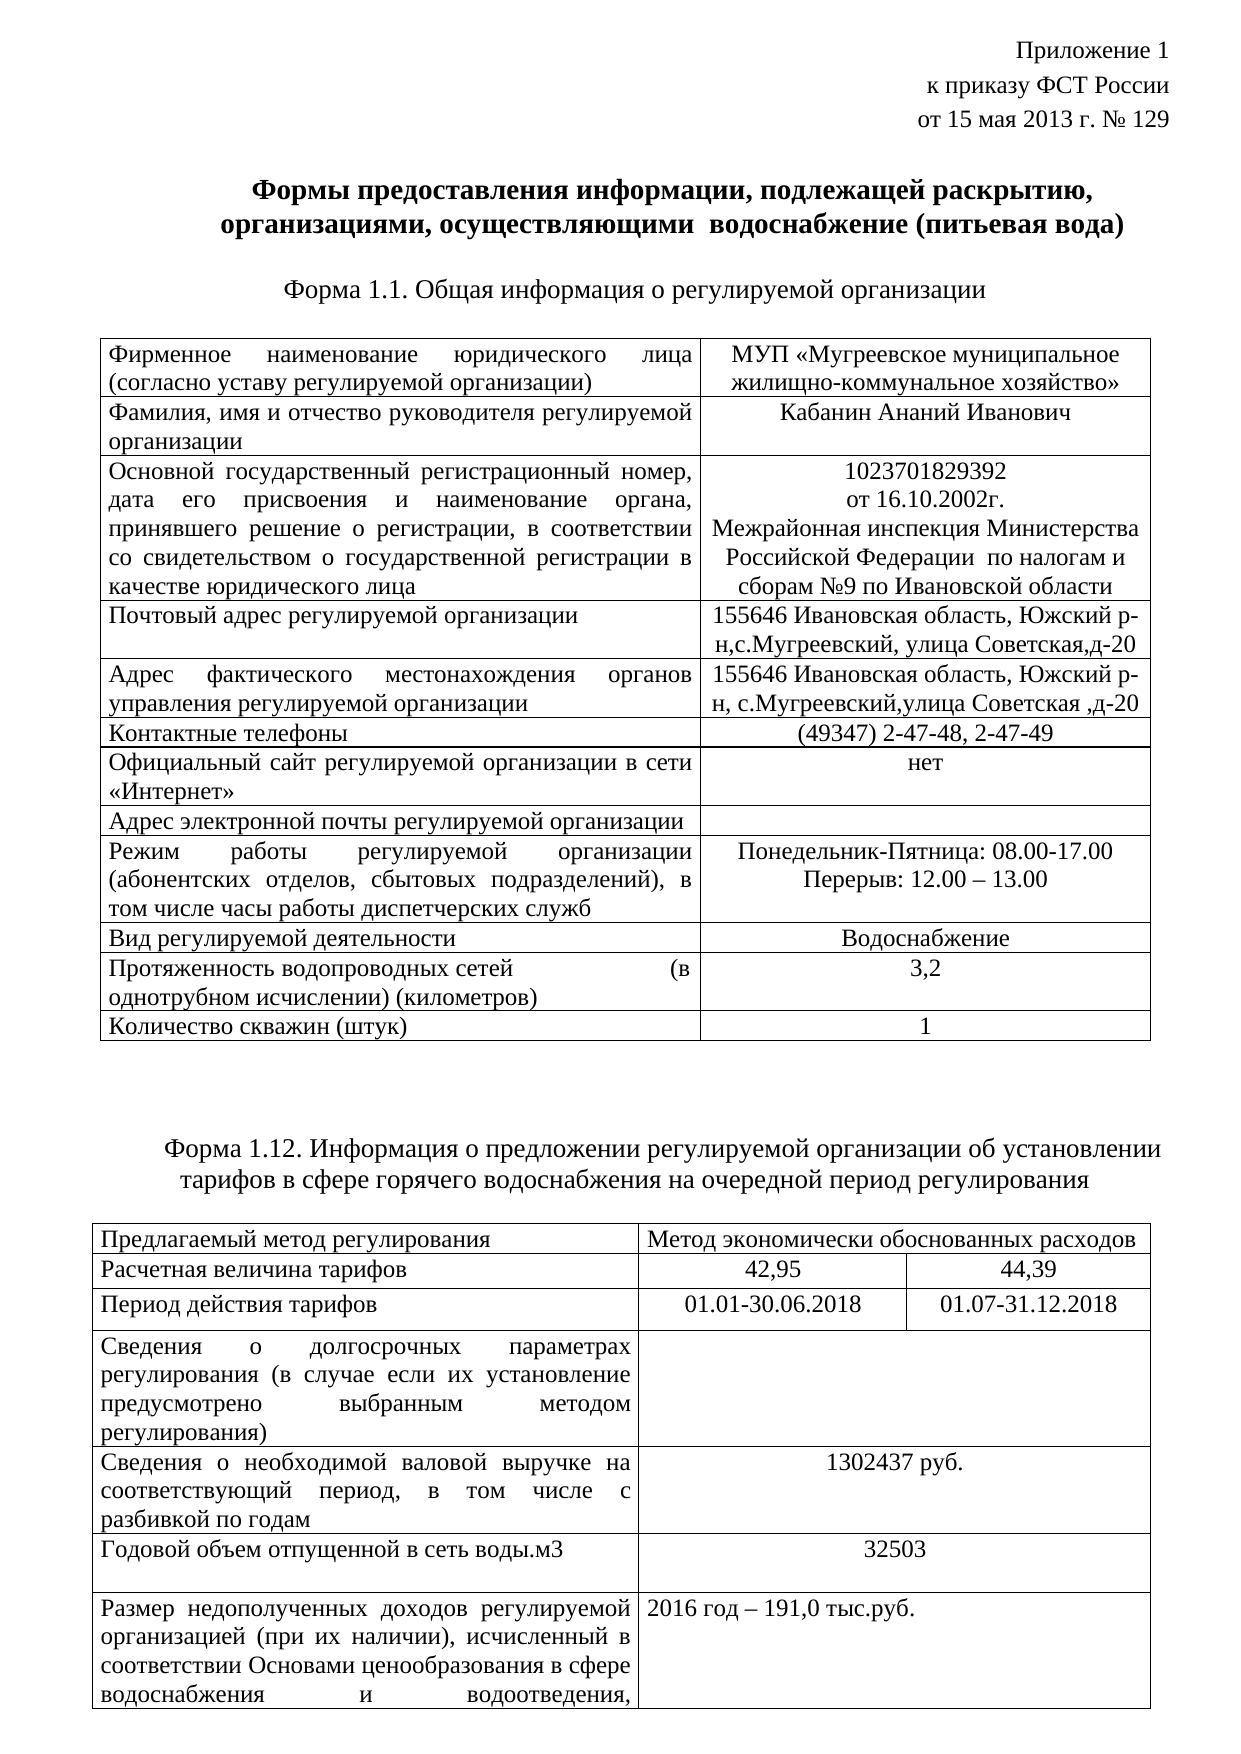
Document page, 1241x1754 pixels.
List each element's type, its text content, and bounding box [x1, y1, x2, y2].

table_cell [639, 1593, 1150, 1708]
table_cell Основной государственный регистрационный номер, дата его присвоения и наименование органа, принявшего решение о регистрации, в соответствии со свидетельством о государственной регистрации в качестве юридического лица [101, 456, 700, 599]
table_cell Сведения о долгосрочных параметрах регулирования (в случае если их установление предусмотрено выбранным методом регулирования) [93, 1331, 638, 1446]
table_cell Понедельник-Пятница: 08.00-17.00 Перерыв: 12.00 – 13.00 [701, 836, 1150, 922]
table_cell Контактные телефоны [101, 718, 700, 746]
table_cell Период действия тарифов [93, 1289, 638, 1330]
text Приложение 1 [100, 35, 1169, 64]
table_cell Почтовый адрес регулируемой организации [101, 601, 700, 658]
table_cell Адрес электронной почты регулируемой организации [101, 806, 700, 835]
table_cell Режим работы регулируемой организации (абонентских отделов, сбытовых подразделений), в том числе часы работы диспетчерских служб [101, 836, 700, 922]
table_cell 1023701829392 от 16.10.2002г. Межрайонная инспекция Министерства Российской Федерации по налогам и сборам №9 по Ивановской области [701, 456, 1150, 599]
table_cell 32503 [639, 1534, 1150, 1592]
table_cell Годовой объем отпущенной в сеть воды.м3 [93, 1534, 638, 1592]
table_cell 01.01-30.06.2018 [639, 1289, 906, 1330]
table_cell Вид регулируемой деятельности [101, 923, 700, 952]
table_cell 42,95 [639, 1254, 906, 1288]
table_cell 155646 Ивановская область, Южский р-н,с.Мугреевский, улица Советская,д-20 [701, 601, 1150, 658]
table_cell Сведения о необходимой валовой выручке на соответствующий период, в том числе с разбивкой по годам [93, 1447, 638, 1533]
table_cell [701, 806, 1150, 835]
table_cell Официальный сайт регулируемой организации в сети «Интернет» [101, 748, 700, 805]
table_cell Количество скважин (штук) [101, 1011, 700, 1040]
list Формы предоставления информации, подлежащей раскрытию, организациями, осуществляющими водоснабжение (питьевая вода) [175, 172, 1169, 239]
table_cell 01.07-31.12.2018 [907, 1289, 1150, 1330]
table_cell Водоснабжение [701, 923, 1150, 952]
table_cell (49347) 2-47-48, 2-47-49 [701, 718, 1150, 746]
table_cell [93, 1593, 638, 1708]
table_cell Адрес фактического местонахождения органов управления регулируемой организации [101, 659, 700, 717]
table_cell 1302437 руб. [639, 1447, 1150, 1533]
text Форма 1.1. Общая информация о регулируемой организации [100, 273, 1169, 304]
table_cell Фамилия, имя и отчество руководителя регулируемой организации [101, 397, 700, 455]
table_header Метод экономически обоснованных расходов [639, 1224, 1150, 1253]
table_cell 155646 Ивановская область, Южский р-н, с.Мугреевский,улица Советская ,д-20 [701, 659, 1150, 717]
table_cell 1 [701, 1011, 1150, 1040]
table_header Фирменное наименование юридического лица (согласно уставу регулируемой организации) [101, 339, 700, 396]
table_cell Кабанин Ананий Иванович [701, 397, 1150, 455]
table_cell 3,2 [701, 953, 1150, 1010]
table_cell Протяженность водопроводных сетей (в однотрубном исчислении) (километров) [101, 953, 700, 1010]
table_cell 44,39 [907, 1254, 1150, 1288]
table_cell нет [701, 748, 1150, 805]
table_header МУП «Мугреевское муниципальное жилищно-коммунальное хозяйство» [701, 339, 1150, 396]
text к приказу ФСТ России [100, 70, 1169, 99]
text Форма 1.12. Информация о предложении регулируемой организации об установлении тарифов в сфере горячего водоснабжения на очередной период регулирования [100, 1132, 1169, 1194]
table_header Предлагаемый метод регулирования [93, 1224, 638, 1253]
table_cell Расчетная величина тарифов [93, 1254, 638, 1288]
table_cell [639, 1331, 1150, 1446]
text от 15 мая 2013 г. № 129 [100, 104, 1169, 133]
